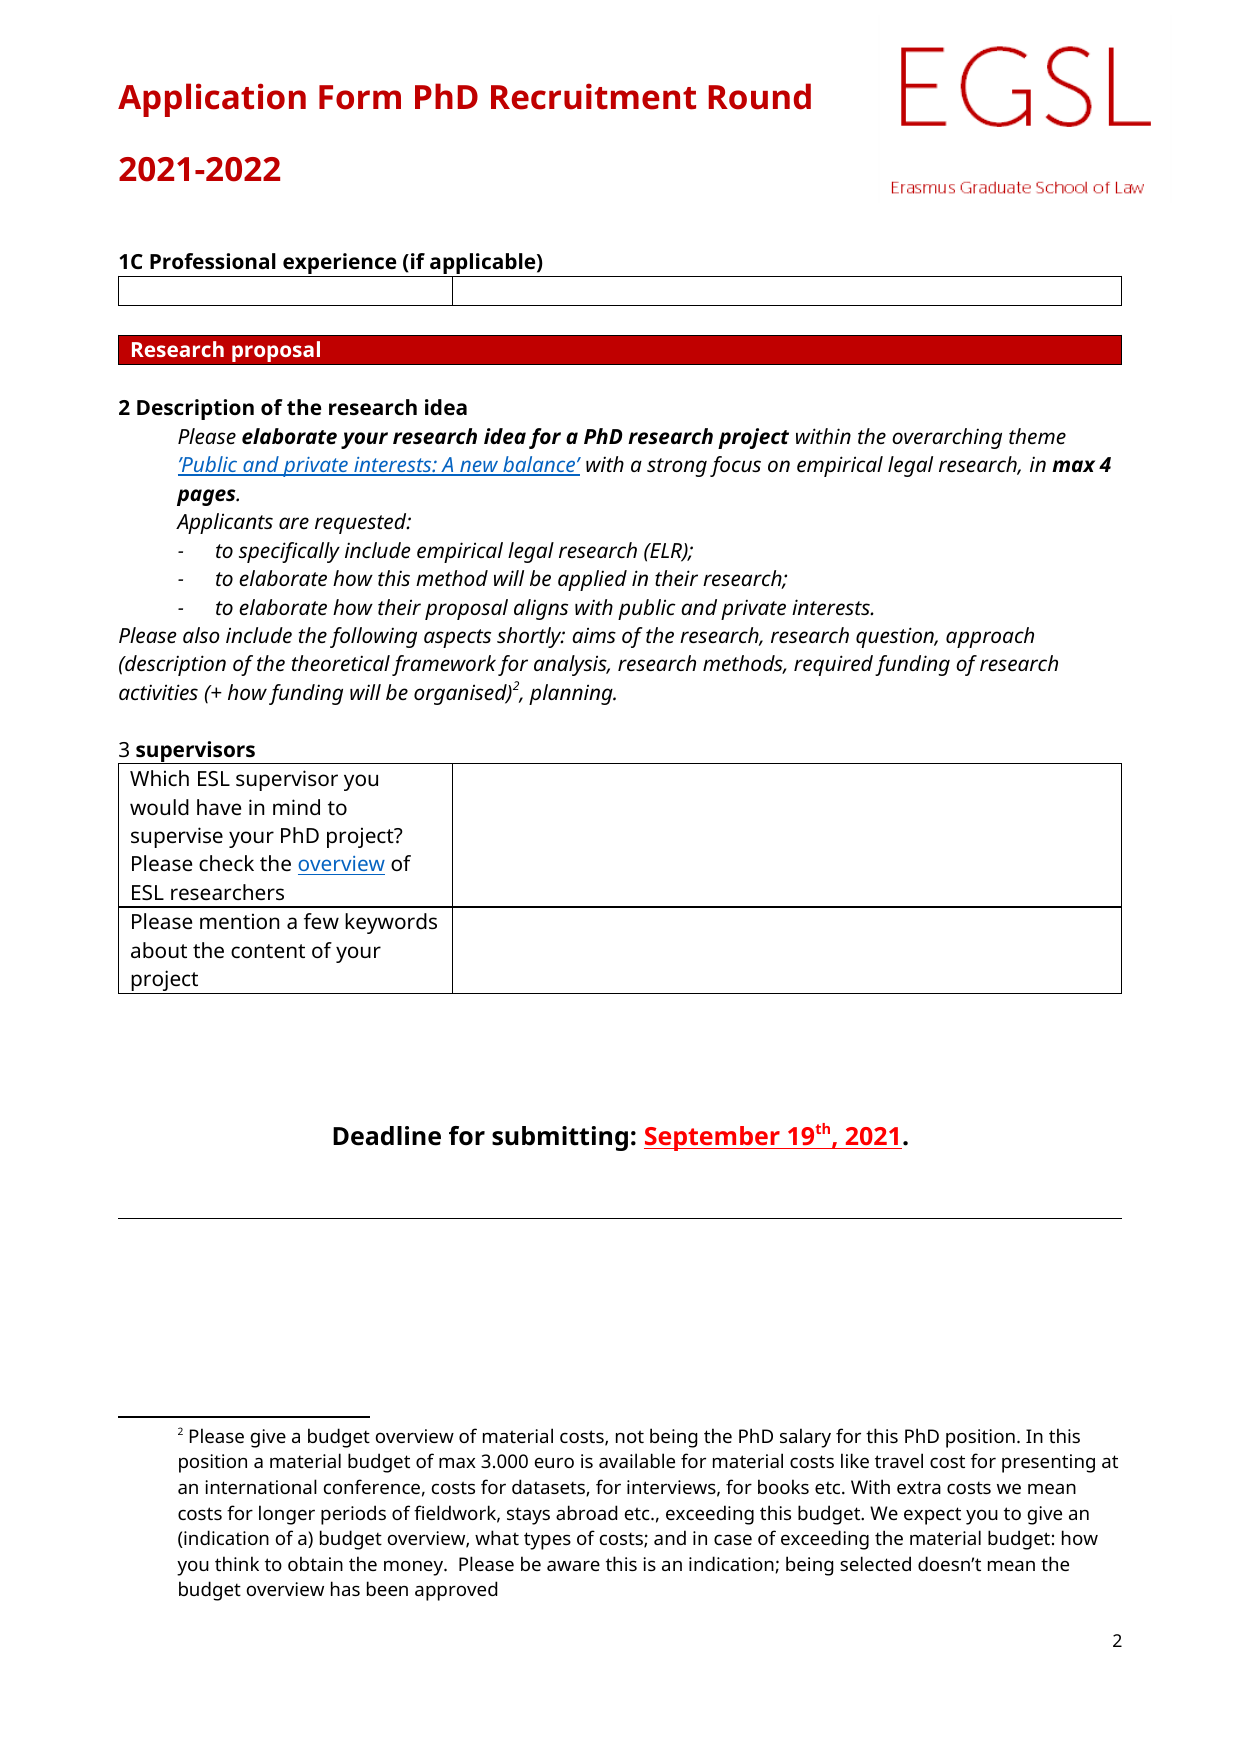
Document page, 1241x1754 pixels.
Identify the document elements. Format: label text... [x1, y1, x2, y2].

table_header [453, 764, 1121, 906]
list to elaborate how this method will be applied in their research; [177, 564, 1122, 593]
list to elaborate how their proposal aligns with public and private interests. [177, 593, 1122, 621]
table_header [453, 277, 1121, 305]
text Please also include the following aspects shortly: aims of the research, research question, approach (description of the theoretical framework for analysis, research methods, required funding of research activities (+ how funding will be organised), planning. [118, 621, 1122, 706]
table_cell [453, 908, 1121, 993]
table_header Which ESL supervisor you would have in mind to supervise your PhD project? Please check the overview of ESL researchers [119, 764, 452, 906]
list to specifically include empirical legal research (ELR); [177, 536, 1122, 564]
table_cell Please mention a few keywords about the content of your project [119, 908, 452, 993]
text Please elaborate your research idea for a PhD research project within the overarching theme ’Public and private interests: A new balance’ with a strong focus on empirical legal research, in max 4 pages. [177, 422, 1122, 507]
text 3 supervisors [118, 735, 1122, 763]
text 1C Professional experience (if applicable) [118, 247, 1122, 276]
text 2 Description of the research idea [118, 393, 1122, 422]
text Deadline for submitting: September 19th, 2021. [118, 1119, 1122, 1153]
table_header [119, 277, 452, 305]
table_header Research proposal [119, 336, 1121, 364]
text Applicants are requested: [177, 507, 1122, 536]
